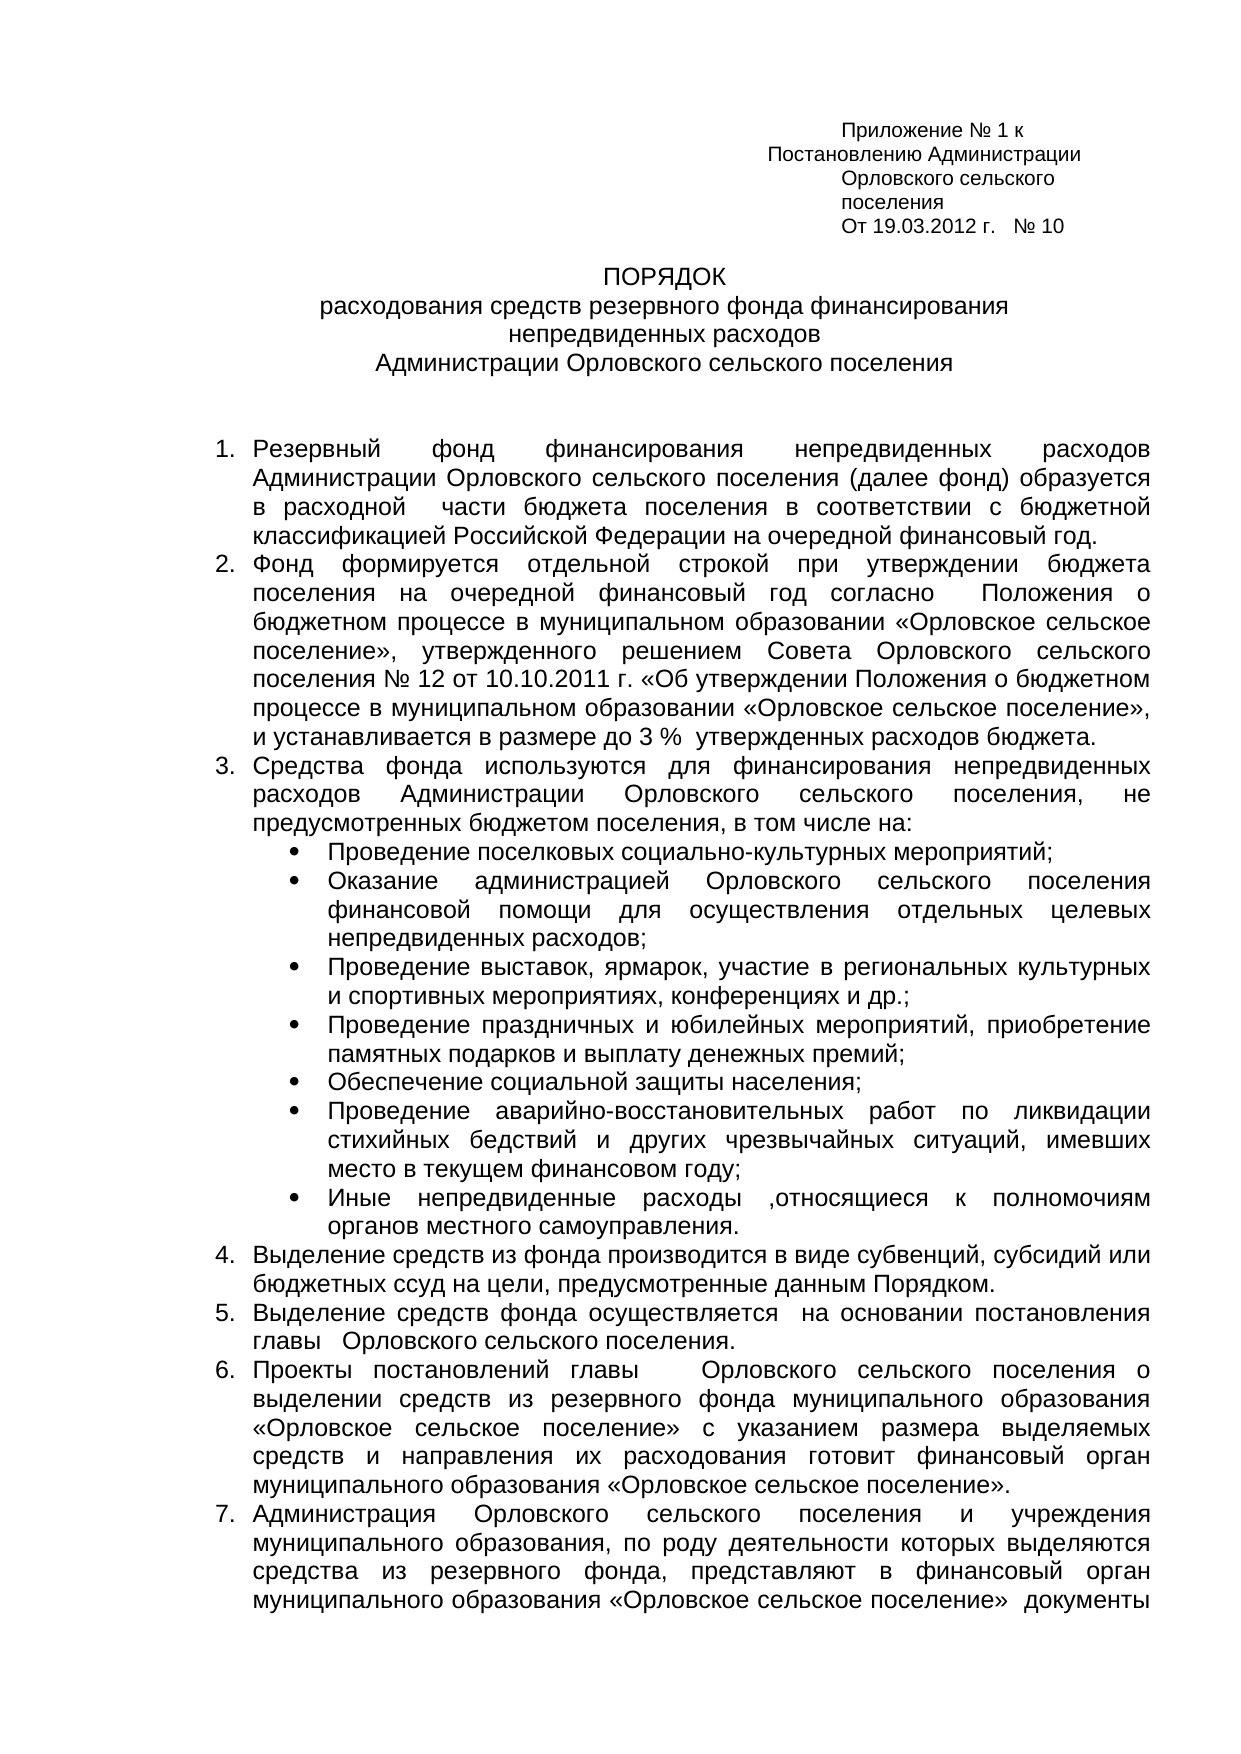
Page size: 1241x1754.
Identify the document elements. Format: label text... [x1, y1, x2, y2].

text Постановлению Администрации [177, 142, 1152, 166]
text расходования средств резервного фонда финансирования [177, 291, 1152, 319]
list Средства фонда используются для финансирования непредвиденных расходов Администрации Орловского сельского поселения, не предусмотренных бюджетом поселения, в том числе на: [215, 751, 1152, 837]
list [215, 1499, 1152, 1614]
list Проведение поселковых социально-культурных мероприятий; [290, 837, 1152, 866]
list Проекты постановлений главы Орловского сельского поселения о выделении средств из резервного фонда муниципального образования «Орловское сельское поселение» с указанием размера выделяемых средств и направления их расходования готовит финансовый орган муниципального образования «Орловское сельское поселение». [215, 1355, 1152, 1499]
text Орловского сельского [177, 166, 1152, 190]
list Проведение праздничных и юбилейных мероприятий, приобретение памятных подарков и выплату денежных премий; [290, 1010, 1152, 1067]
list Оказание администрацией Орловского сельского поселения финансовой помощи для осуществления отдельных целевых непредвиденных расходов; [290, 866, 1152, 952]
text От 19.03.2012 г. № 10 [177, 214, 1152, 238]
text непредвиденных расходов [177, 319, 1152, 348]
list Выделение средств фонда осуществляется на основании постановления главы Орловского сельского поселения. [215, 1298, 1152, 1355]
list Выделение средств из фонда производится в виде субвенций, субсидий или бюджетных ссуд на цели, предусмотренные данным Порядком. [215, 1240, 1152, 1298]
list Резервный фонд финансирования непредвиденных расходов Администрации Орловского сельского поселения (далее фонд) образуется в расходной части бюджета поселения в соответствии с бюджетной классификацией Российской Федерации на очередной финансовый год. [215, 434, 1152, 549]
list Проведение аварийно-восстановительных работ по ликвидации стихийных бедствий и других чрезвычайных ситуаций, имевших место в текущем финансовом году; [290, 1096, 1152, 1182]
list Обеспечение социальной защиты населения; [290, 1067, 1152, 1096]
text Администрации Орловского сельского поселения [177, 348, 1152, 377]
list Иные непредвиденные расходы ,относящиеся к полномочиям органов местного самоуправления. [290, 1182, 1152, 1240]
text ПОРЯДОК [177, 262, 1152, 291]
list Проведение выставок, ярмарок, участие в региональных культурных и спортивных мероприятиях, конференциях и др.; [290, 952, 1152, 1010]
text Приложение № 1 к [177, 118, 1152, 142]
list Фонд формируется отдельной строкой при утверждении бюджета поселения на очередной финансовый год согласно Положения о бюджетном процессе в муниципальном образовании «Орловское сельское поселение», утвержденного решением Совета Орловского сельского поселения № 12 от 10.10.2011 г. «Об утверждении Положения о бюджетном процессе в муниципальном образовании «Орловское сельское поселение», и устанавливается в размере до 3 % утвержденных расходов бюджета. [215, 549, 1152, 751]
text поселения [177, 190, 1152, 214]
